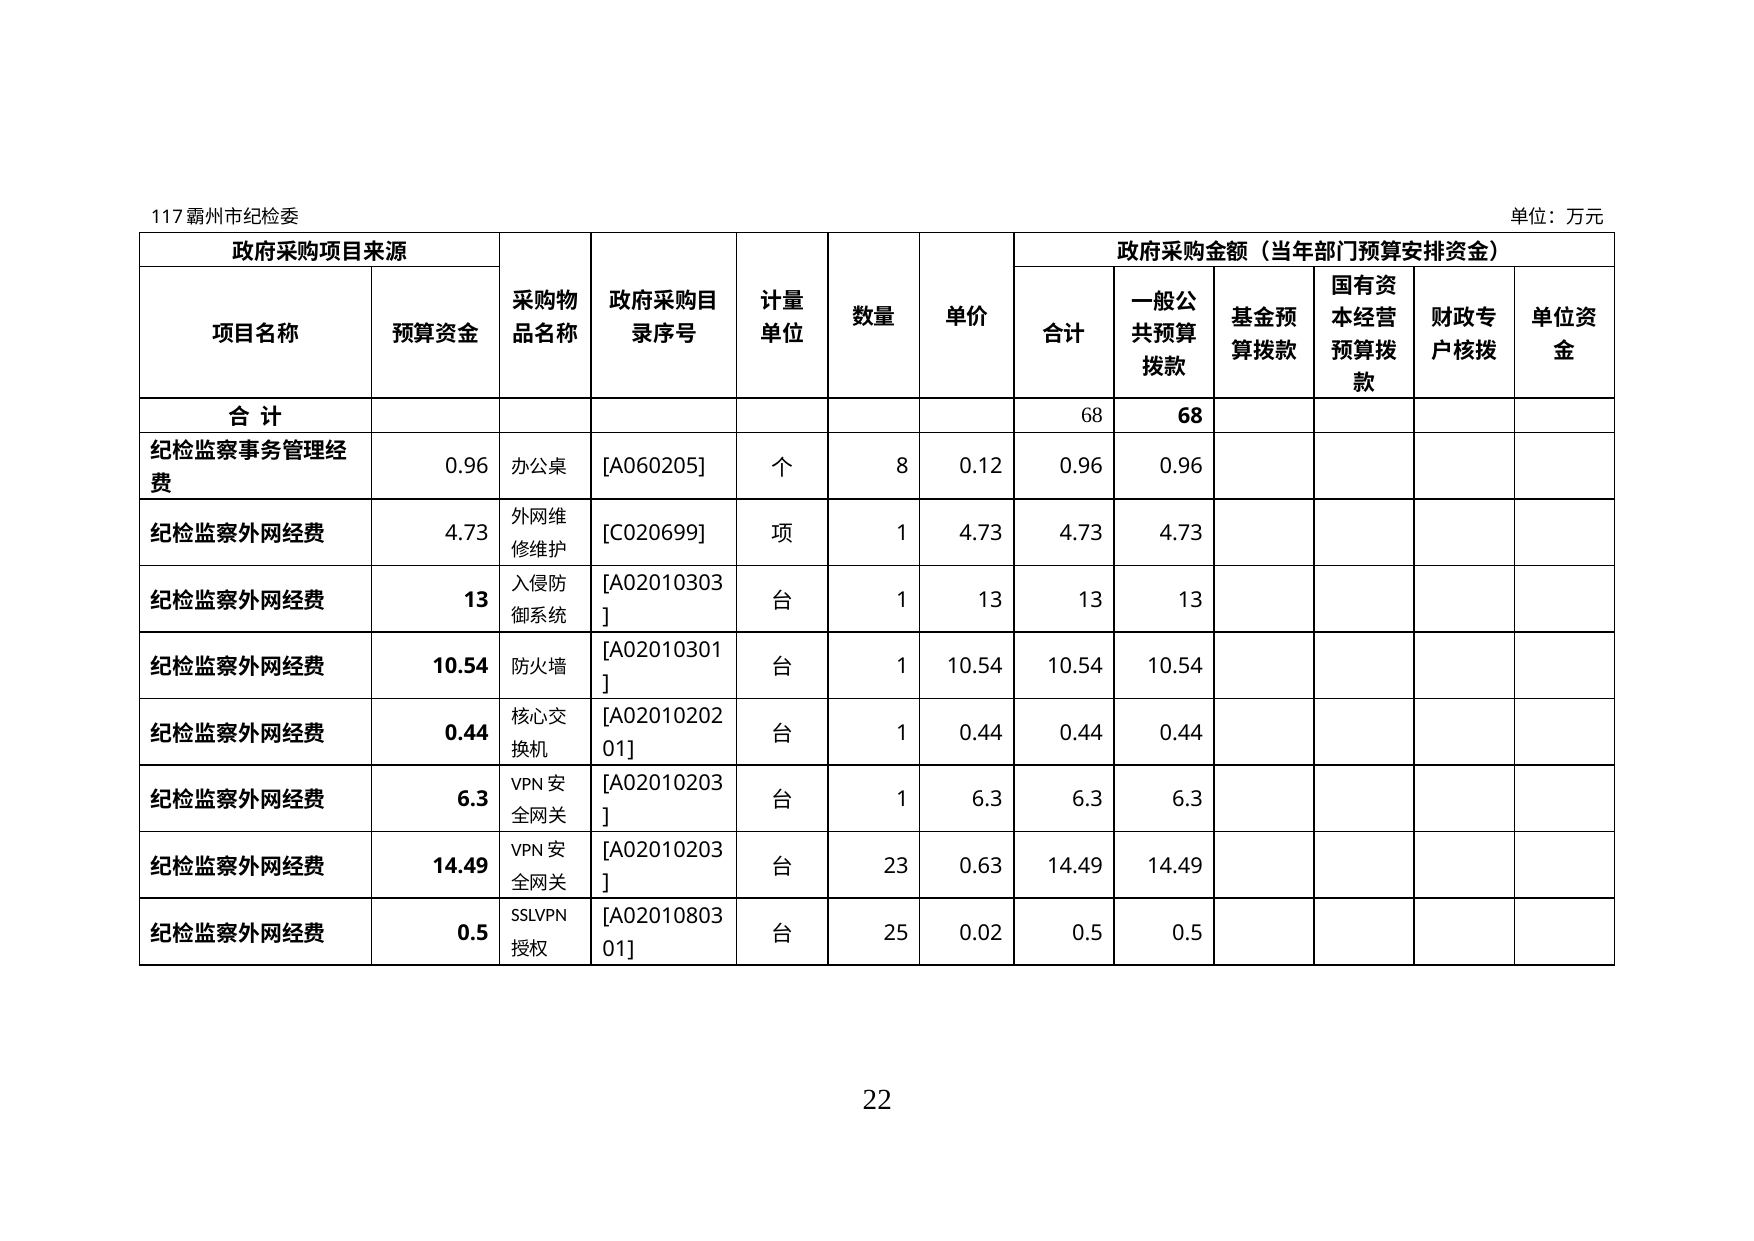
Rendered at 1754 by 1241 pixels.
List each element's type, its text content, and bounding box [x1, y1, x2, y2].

table_cell 采购物品名称 [500, 233, 590, 397]
table_header 单位：万元 [1015, 199, 1614, 232]
table_cell 0.5 [1115, 899, 1213, 964]
table_cell [A060205] [592, 433, 736, 498]
table_cell [1515, 832, 1614, 897]
table_cell 14.49 [1015, 832, 1113, 897]
table_cell VPN安全网关 [500, 766, 590, 831]
table_cell 0.5 [1015, 899, 1113, 964]
table_cell 纪检监察外网经费 [140, 633, 371, 698]
table_cell 纪检监察外网经费 [140, 832, 371, 897]
table_cell [1515, 566, 1614, 631]
table_cell [1415, 766, 1514, 831]
table_cell 1 [829, 633, 919, 698]
table_cell 台 [737, 566, 827, 631]
table_cell [737, 399, 827, 431]
table_cell 0.44 [1015, 699, 1113, 764]
table_cell 单位资金 [1515, 267, 1614, 397]
table_cell [1415, 500, 1514, 564]
table_cell 政府采购目录序号 [592, 233, 736, 397]
table_cell 0.96 [372, 433, 499, 498]
table_cell 1 [829, 566, 919, 631]
table_cell 4.73 [920, 500, 1013, 564]
table_cell [1515, 766, 1614, 831]
table_cell 核心交换机 [500, 699, 590, 764]
table_cell [1415, 633, 1514, 698]
table_cell [1315, 433, 1413, 498]
table_cell 台 [737, 832, 827, 897]
table_cell [1215, 766, 1313, 831]
table_cell 14.49 [1115, 832, 1213, 897]
table_cell [1415, 433, 1514, 498]
table_cell 项目名称 [140, 267, 371, 397]
table_cell 10.54 [1115, 633, 1213, 698]
table_cell 0.96 [1115, 433, 1213, 498]
table_cell 政府采购金额（当年部门预算安排资金） [1015, 233, 1614, 266]
table_cell 6.3 [1015, 766, 1113, 831]
table_cell [1215, 399, 1313, 431]
table_cell 0.96 [1015, 433, 1113, 498]
table_cell 6.3 [920, 766, 1013, 831]
table_cell 预算资金 [372, 267, 499, 397]
table_cell 6.3 [372, 766, 499, 831]
table_cell 0.02 [920, 899, 1013, 964]
table_cell [1415, 899, 1514, 964]
table_cell [1515, 899, 1614, 964]
table_cell 4.73 [1015, 500, 1113, 564]
table_cell 0.44 [372, 699, 499, 764]
table_cell VPN安全网关 [500, 832, 590, 897]
table_cell [1215, 500, 1313, 564]
table_cell 一般公共预算拨款 [1115, 267, 1213, 397]
table_cell 纪检监察外网经费 [140, 500, 371, 564]
table_cell 0.63 [920, 832, 1013, 897]
table_cell 项 [737, 500, 827, 564]
table_cell 纪检监察外网经费 [140, 899, 371, 964]
table_cell 防火墙 [500, 633, 590, 698]
table_cell [1515, 633, 1614, 698]
table_cell 0.44 [1115, 699, 1213, 764]
table_cell 计量 单位 [737, 233, 827, 397]
table_cell 财政专户核拨 [1415, 267, 1514, 397]
table_cell 入侵防御系统 [500, 566, 590, 631]
table_cell 10.54 [372, 633, 499, 698]
table_cell [1515, 399, 1614, 431]
table_cell [1215, 899, 1313, 964]
table_cell [1415, 699, 1514, 764]
table_cell 外网维修维护 [500, 500, 590, 564]
table_cell [1415, 832, 1514, 897]
table_cell 13 [372, 566, 499, 631]
table_cell 国有资本经营预算拨款 [1315, 267, 1413, 397]
table_cell 台 [737, 699, 827, 764]
table_cell [1315, 633, 1413, 698]
table_cell 4.73 [1115, 500, 1213, 564]
table_cell 办公桌 [500, 433, 590, 498]
table_cell 1 [829, 500, 919, 564]
table_header 117霸州市纪检委 [140, 199, 1013, 232]
table_cell [1215, 566, 1313, 631]
table_cell 合计 [1015, 267, 1113, 397]
table_cell 8 [829, 433, 919, 498]
table_cell [1315, 500, 1413, 564]
table_cell 0.44 [920, 699, 1013, 764]
table_cell 13 [920, 566, 1013, 631]
table_cell 1 [829, 699, 919, 764]
table_cell [C020699] [592, 500, 736, 564]
table_cell 纪检监察外网经费 [140, 566, 371, 631]
table_cell [1315, 699, 1413, 764]
table_cell [1415, 566, 1514, 631]
table_cell 数量 [829, 233, 919, 397]
table_cell 10.54 [1015, 633, 1113, 698]
table_cell 台 [737, 766, 827, 831]
table_cell [1315, 566, 1413, 631]
table_cell 纪检监察外网经费 [140, 766, 371, 831]
table_cell [920, 399, 1013, 431]
table_cell [A02010203] [592, 832, 736, 897]
table_cell [A02010303] [592, 566, 736, 631]
table_cell 0.12 [920, 433, 1013, 498]
table_cell [A02010203] [592, 766, 736, 831]
table_cell 68 [1115, 399, 1213, 431]
table_cell 合 计 [140, 399, 371, 431]
table_cell 基金预算拨款 [1215, 267, 1313, 397]
table_cell 10.54 [920, 633, 1013, 698]
table_cell [1215, 633, 1313, 698]
table_cell [1215, 433, 1313, 498]
table_cell [A02010301] [592, 633, 736, 698]
table_cell [1215, 832, 1313, 897]
table_cell SSLVPN授权 [500, 899, 590, 964]
table_cell 个 [737, 433, 827, 498]
table_cell 纪检监察事务管理经费 [140, 433, 371, 498]
table_cell 23 [829, 832, 919, 897]
table_cell [1315, 399, 1413, 431]
table_cell [1315, 899, 1413, 964]
table_cell [1515, 500, 1614, 564]
table_cell [592, 399, 736, 431]
table_cell [1315, 766, 1413, 831]
table_cell [1415, 399, 1514, 431]
table_cell 6.3 [1115, 766, 1213, 831]
table_cell 4.73 [372, 500, 499, 564]
table_cell [A0201020201] [592, 699, 736, 764]
table_cell [1515, 699, 1614, 764]
table_cell 纪检监察外网经费 [140, 699, 371, 764]
table_cell [1515, 433, 1614, 498]
table_cell [372, 399, 499, 431]
table_cell 0.5 [372, 899, 499, 964]
table_cell 1 [829, 766, 919, 831]
table_cell 政府采购项目来源 [140, 233, 499, 266]
table_cell [1315, 832, 1413, 897]
table_cell 台 [737, 633, 827, 698]
table_cell [500, 399, 590, 431]
table_cell [1215, 699, 1313, 764]
table_cell 13 [1015, 566, 1113, 631]
table_cell 25 [829, 899, 919, 964]
table_cell 68 [1015, 399, 1113, 431]
table_cell 台 [737, 899, 827, 964]
table_cell 单价 [920, 233, 1013, 397]
table_cell 13 [1115, 566, 1213, 631]
table_cell 14.49 [372, 832, 499, 897]
table_cell [A0201080301] [592, 899, 736, 964]
table_cell [829, 399, 919, 431]
